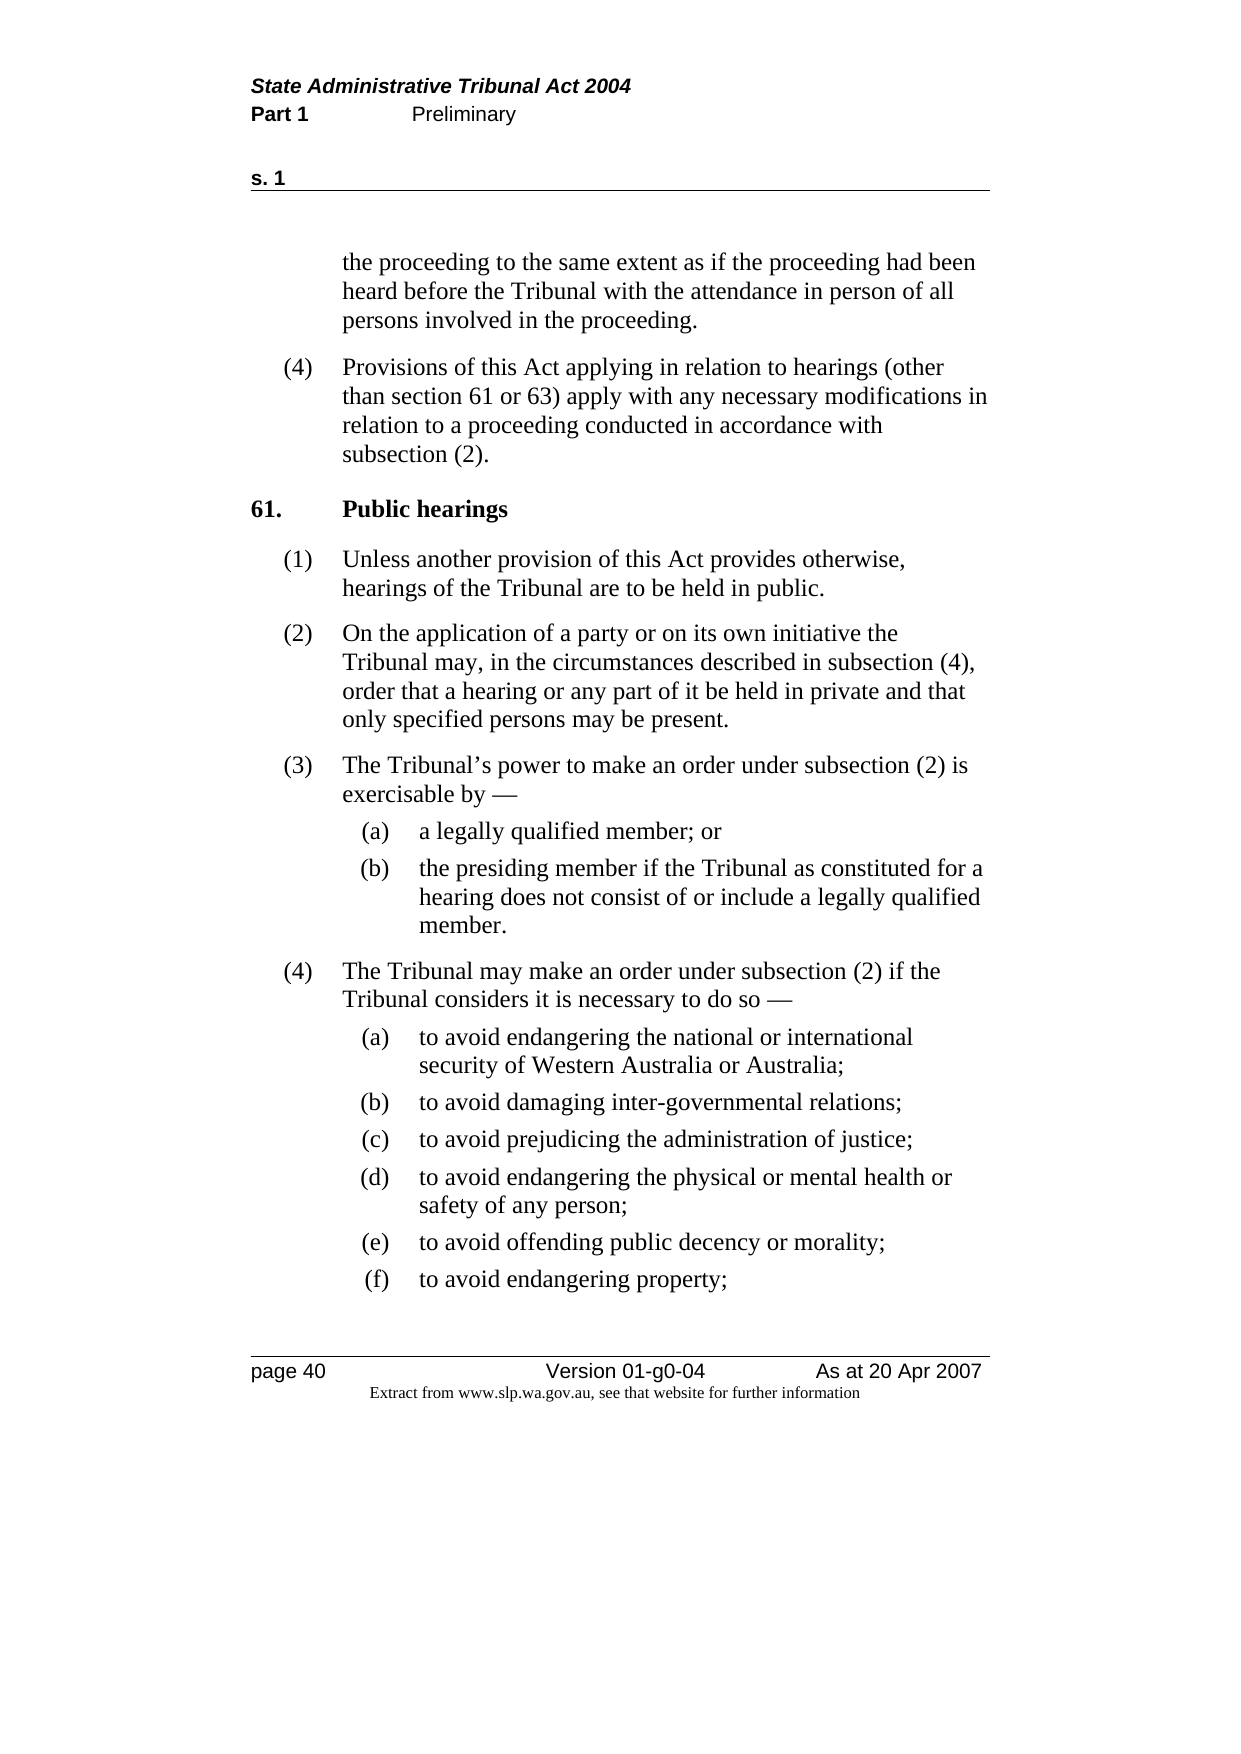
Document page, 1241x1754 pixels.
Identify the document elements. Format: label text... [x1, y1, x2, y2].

text (4) The Tribunal may make an order under subsection (2) if the Tribunal considers it is necessary to do so — [251, 956, 990, 1013]
text (4) Provisions of this Act applying in relation to hearings (other than section 61 or 63) apply with any necessary modifications in relation to a proceeding conducted in accordance with subsection (2). [251, 352, 990, 467]
text (e) to avoid offending public decency or morality; [251, 1227, 990, 1256]
text (a) to avoid endangering the national or international security of Western Australia or Australia; [251, 1022, 990, 1079]
subtitle 61. Public hearings [251, 494, 990, 523]
text (3) The Tribunal’s power to make an order under subsection (2) is exercisable by — [251, 750, 990, 807]
text (1) Unless another provision of this Act provides otherwise, hearings of the Tribunal are to be held in public. [251, 544, 990, 602]
text (2) On the application of a party or on its own initiative the Tribunal may, in the circumstances described in subsection (4), order that a hearing or any part of it be held in private and that only specified persons may be present. [251, 618, 990, 733]
text (a) a legally qualified member; or [251, 816, 990, 844]
text (f) to avoid endangering property; [251, 1264, 990, 1293]
text (b) the presiding member if the Tribunal as constituted for a hearing does not consist of or include a legally qualified member. [251, 853, 990, 939]
text (b) to avoid damaging inter-governmental relations; [251, 1087, 990, 1116]
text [251, 247, 990, 334]
text (c) to avoid prejudicing the administration of justice; [251, 1124, 990, 1153]
text (d) to avoid endangering the physical or mental health or safety of any person; [251, 1162, 990, 1219]
